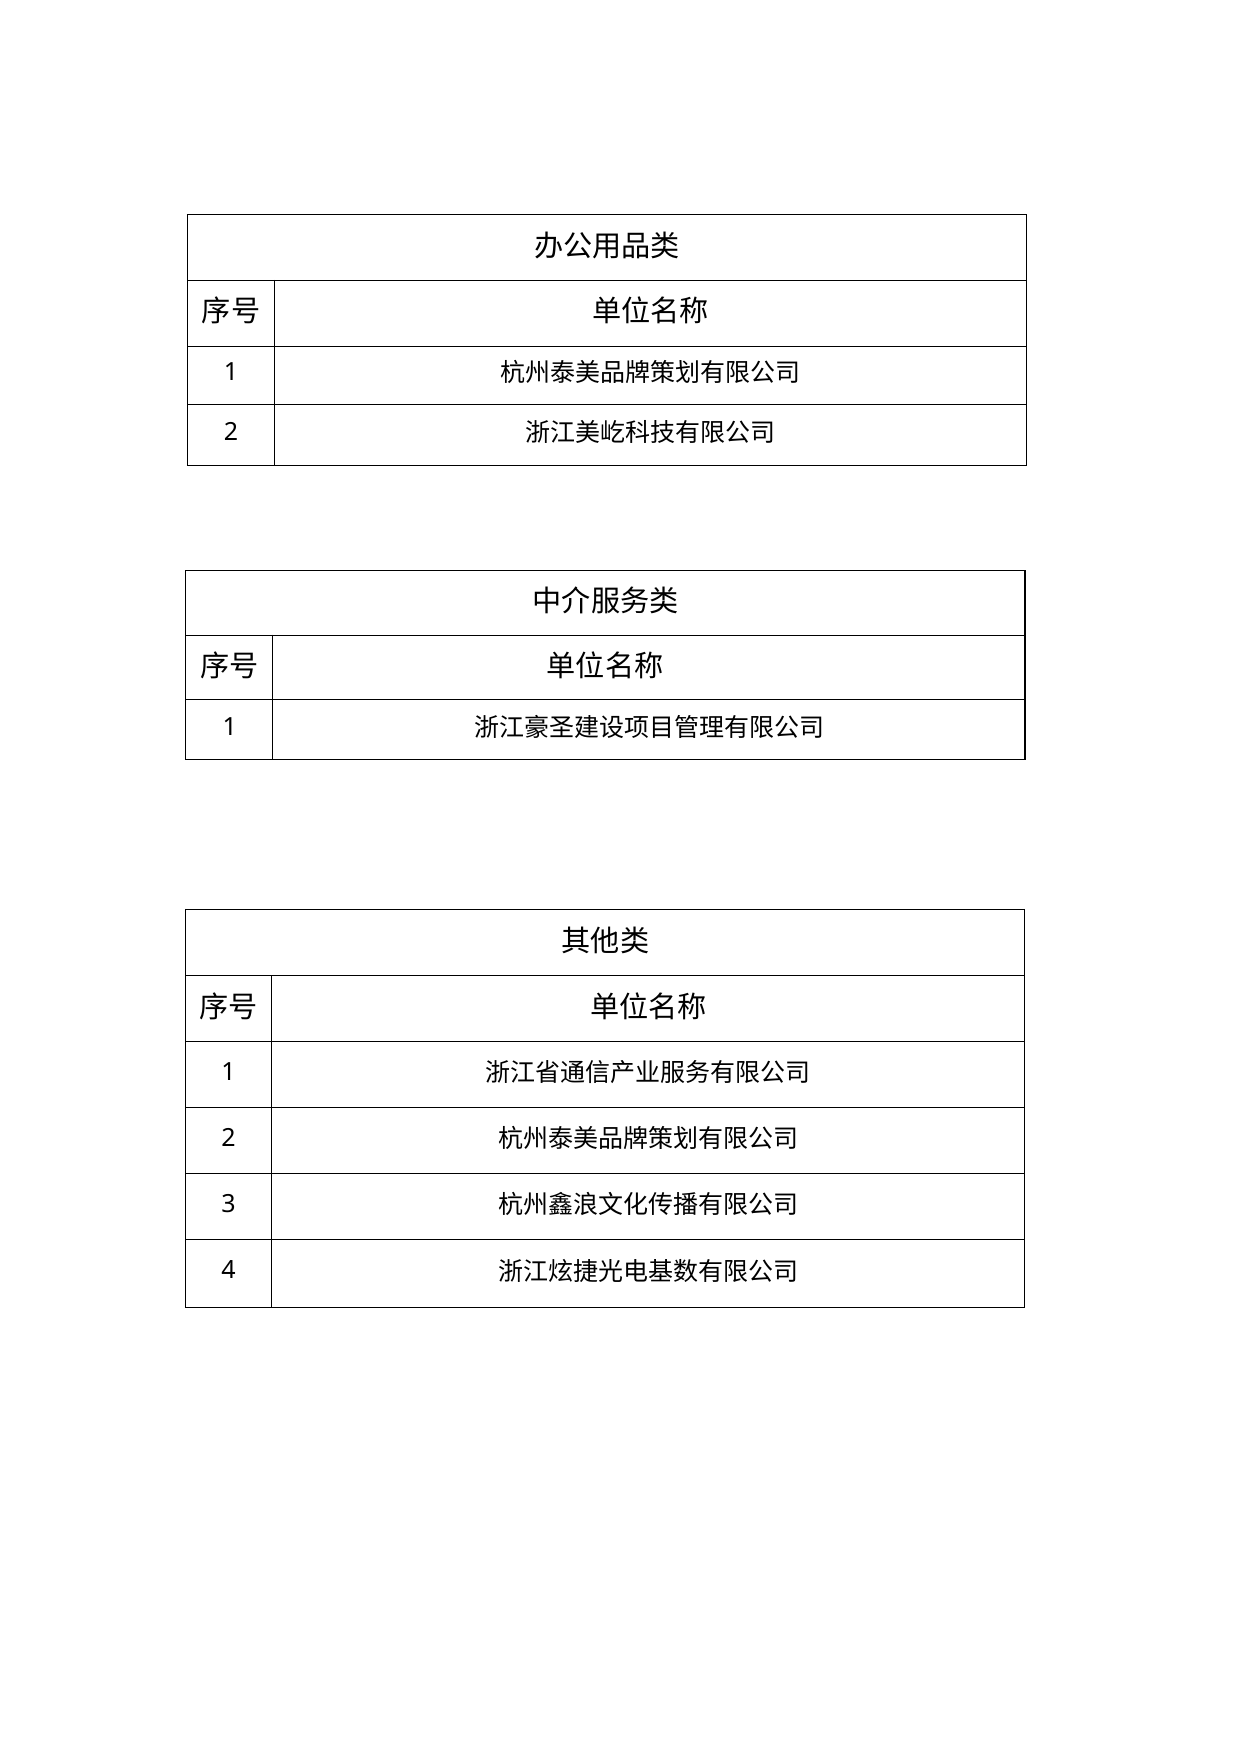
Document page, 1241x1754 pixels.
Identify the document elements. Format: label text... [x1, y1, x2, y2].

table_cell 浙江省通信产业服务有限公司 [272, 1042, 1024, 1107]
table_cell 杭州泰美品牌策划有限公司 [275, 347, 1026, 404]
table_cell 1 [188, 347, 274, 404]
table_cell 浙江豪圣建设项目管理有限公司 [273, 700, 1024, 759]
table_cell 浙江美屹科技有限公司 [275, 405, 1026, 465]
table_cell 单位名称 [273, 636, 1024, 699]
table_cell 1 [186, 700, 272, 759]
table_cell 2 [186, 1108, 271, 1173]
table_cell 4 [186, 1240, 271, 1307]
table_cell 杭州鑫浪文化传播有限公司 [272, 1174, 1024, 1239]
table_cell 单位名称 [272, 976, 1024, 1041]
table_cell 序号 [186, 636, 272, 699]
table_cell 2 [188, 405, 274, 465]
table_header 其他类 [186, 910, 1024, 975]
table_cell 1 [186, 1042, 271, 1107]
table_cell 3 [186, 1174, 271, 1239]
table_cell 序号 [186, 976, 271, 1041]
table_header 中介服务类 [186, 571, 1024, 634]
table_header 办公用品类 [188, 215, 1026, 280]
table_cell 杭州泰美品牌策划有限公司 [272, 1108, 1024, 1173]
table_cell 单位名称 [275, 281, 1026, 346]
table_cell 序号 [188, 281, 274, 346]
table_cell 浙江炫捷光电基数有限公司 [272, 1240, 1024, 1307]
